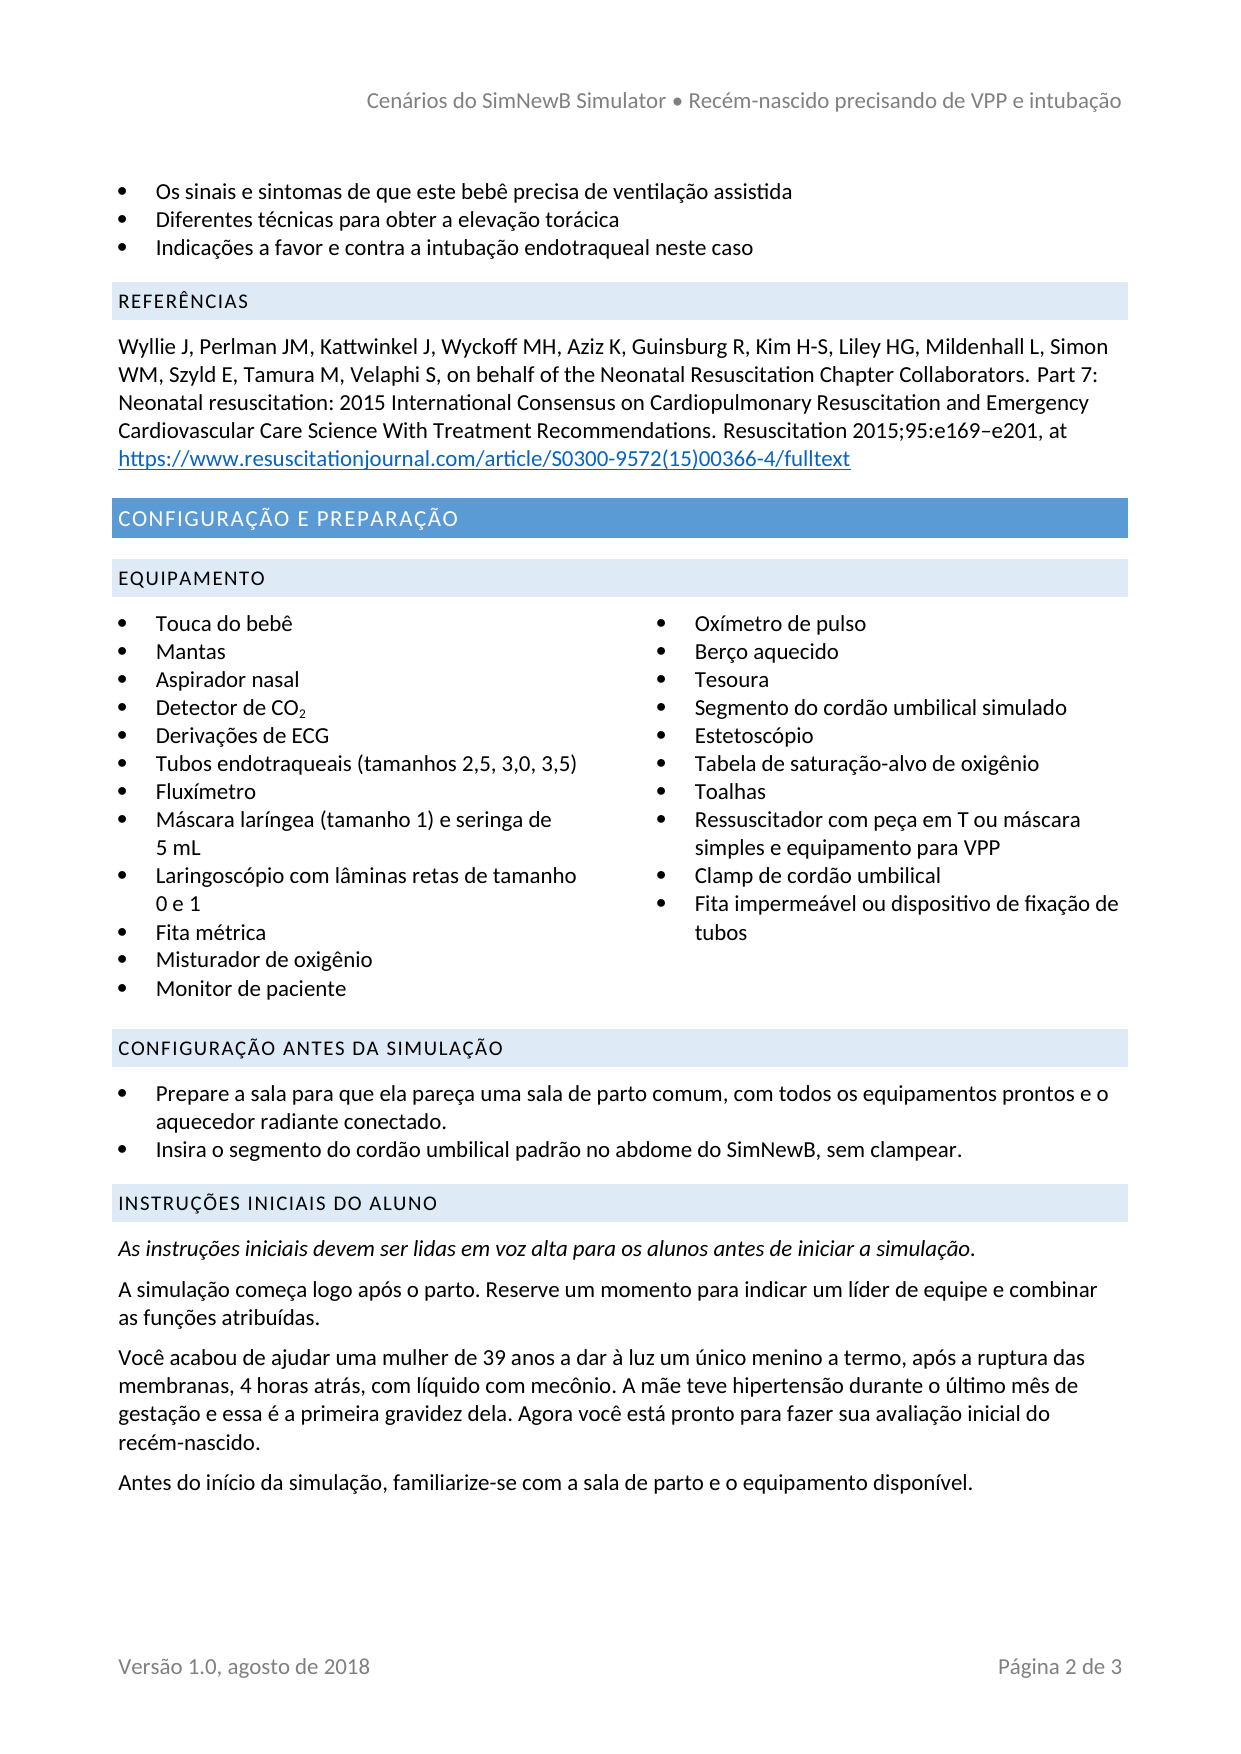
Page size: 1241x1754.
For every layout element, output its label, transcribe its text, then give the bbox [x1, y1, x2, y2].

subtitle Referências [118, 288, 1122, 314]
list Máscara laríngea (tamanho 1) e seringa de 5 mL [118, 806, 583, 862]
list Touca do bebê [118, 609, 583, 637]
list Misturador de oxigênio [118, 946, 583, 974]
subtitle Instruções iniciais do aluno [118, 1190, 1122, 1216]
text Você acabou de ajudar uma mulher de 39 anos a dar à luz um único menino a termo, após a ruptura das membranas, 4 horas atrás, com líquido com mecônio. A mãe teve hipertensão durante o último mês de gestação e essa é a primeira gravidez dela. Agora você está pronto para fazer sua avaliação inicial do recém-nascido. [118, 1343, 1122, 1456]
list Toalhas [657, 777, 1122, 806]
list Detector de CO2 [118, 693, 583, 721]
list Laringoscópio com lâminas retas de tamanho 0 e 1 [118, 862, 583, 918]
subtitle Configuração e preparação [118, 504, 1122, 532]
list Aspirador nasal [118, 665, 583, 693]
text Wyllie J, Perlman JM, Kattwinkel J, Wyckoff MH, Aziz K, Guinsburg R, Kim H-S, Liley HG, Mildenhall L, Simon WM, Szyld E, Tamura M, Velaphi S, on behalf of the Neonatal Resuscitation Chapter Collaborators. Part 7: Neonatal resuscitation: 2015 International Consensus on Cardiopulmonary Resuscitation and Emergency Cardiovascular Care Science With Treatment Recommendations. Resuscitation 2015;95:e169–e201, at https://www.resuscitationjournal.com/article/S0300-9572(15)00366-4/fulltext [118, 332, 1122, 473]
list Tubos endotraqueais (tamanhos 2,5, 3,0, 3,5) [118, 749, 583, 777]
subtitle Equipamento [118, 565, 1122, 591]
list Mantas [118, 637, 583, 665]
list Tabela de saturação-alvo de oxigênio [657, 749, 1122, 777]
list Tesoura [657, 665, 1122, 693]
list Derivações de ECG [118, 721, 583, 749]
list Oxímetro de pulso [657, 609, 1122, 637]
list Fita impermeável ou dispositivo de fixação de tubos [657, 889, 1122, 946]
list Ressuscitador com peça em T ou máscara simples e equipamento para VPP [657, 806, 1122, 862]
list Fluxímetro [118, 777, 583, 806]
list Insira o segmento do cordão umbilical padrão no abdome do SimNewB, sem clampear. [118, 1135, 1122, 1163]
list Os sinais e sintomas de que este bebê precisa de ventilação assistida [118, 177, 1122, 205]
text A simulação começa logo após o parto. Reserve um momento para indicar um líder de equipe e combinar as funções atribuídas. [118, 1275, 1122, 1331]
list Clamp de cordão umbilical [657, 862, 1122, 889]
list Estetoscópio [657, 721, 1122, 749]
subtitle Configuração antes da simulação [118, 1035, 1122, 1060]
list Prepare a sala para que ela pareça uma sala de parto comum, com todos os equipamentos prontos e o aquecedor radiante conectado. [118, 1079, 1122, 1135]
text As instruções iniciais devem ser lidas em voz alta para os alunos antes de iniciar a simulação. [118, 1234, 1122, 1262]
list Berço aquecido [657, 637, 1122, 665]
list Diferentes técnicas para obter a elevação torácica [118, 205, 1122, 233]
list Fita métrica [118, 918, 583, 946]
list Monitor de paciente [118, 974, 583, 1002]
list Segmento do cordão umbilical simulado [657, 693, 1122, 721]
list Indicações a favor e contra a intubação endotraqueal neste caso [118, 233, 1122, 261]
text Antes do início da simulação, familiarize-se com a sala de parto e o equipamento disponível. [118, 1468, 1122, 1496]
